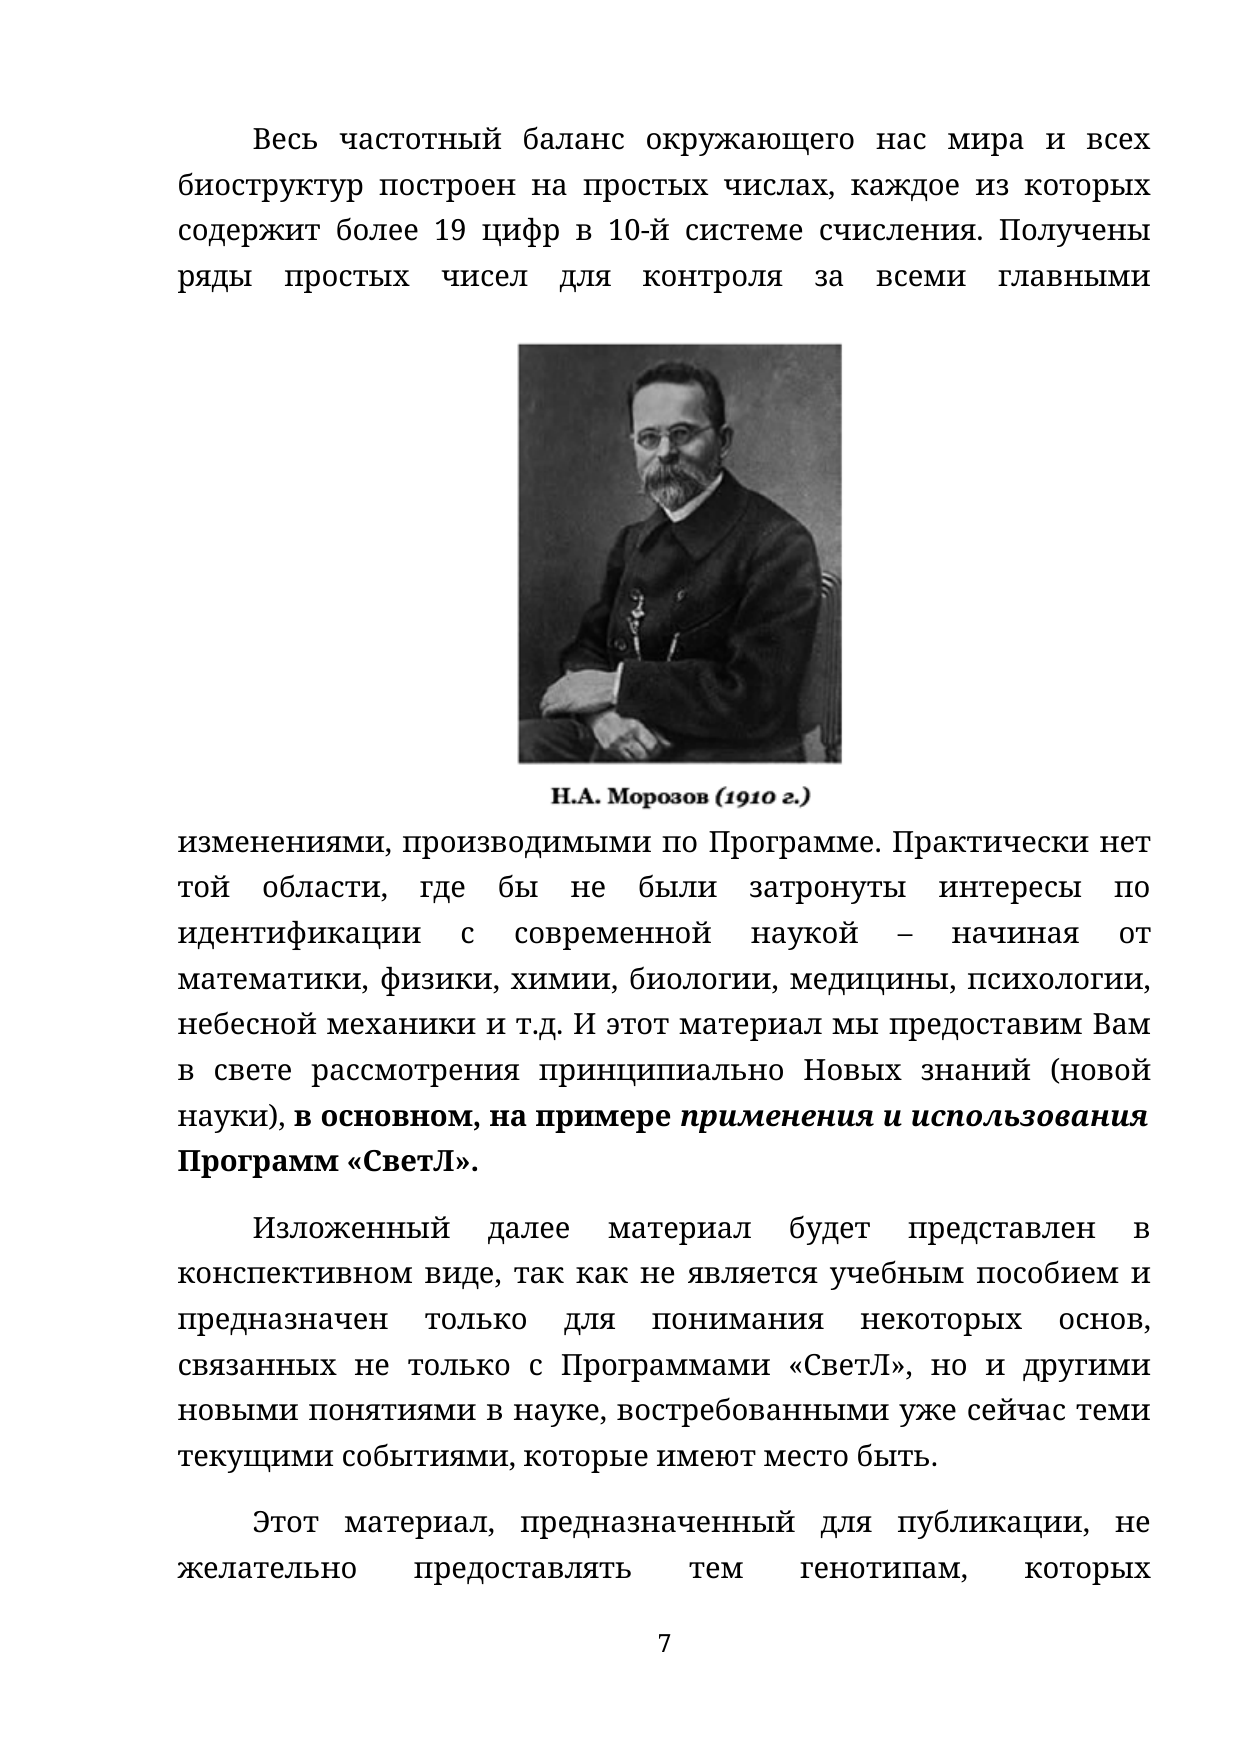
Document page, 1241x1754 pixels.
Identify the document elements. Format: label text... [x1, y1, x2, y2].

text Весь частотный баланс окружающего нас мира и всех биоструктур построен на простых числах, каждое из которых содержит более 19 цифр в 10-й системе счисления. Получены ряды простых чисел для контроля за всеми главными изменениями, производимыми по Программе. Практически нет той области, где бы не были затронуты интересы по идентификации с современной наукой – начиная от математики, физики, химии, биологии, медицины, психологии, небесной механики и т.д. И этот материал мы предоставим Вам в свете рассмотрения принципиально Новых знаний (новой науки), в основном, на примере применения и использования Программ «СветЛ». [177, 118, 1152, 1180]
picture [510, 337, 853, 821]
text Изложенный далее материал будет представлен в конспективном виде, так как не является учебным пособием и предназначен только для понимания некоторых основ, связанных не только с Программами «СветЛ», но и другими новыми понятиями в науке, востребованными уже сейчас теми текущими событиями, которые имеют место быть. [177, 1207, 1152, 1475]
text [177, 1501, 1152, 1587]
